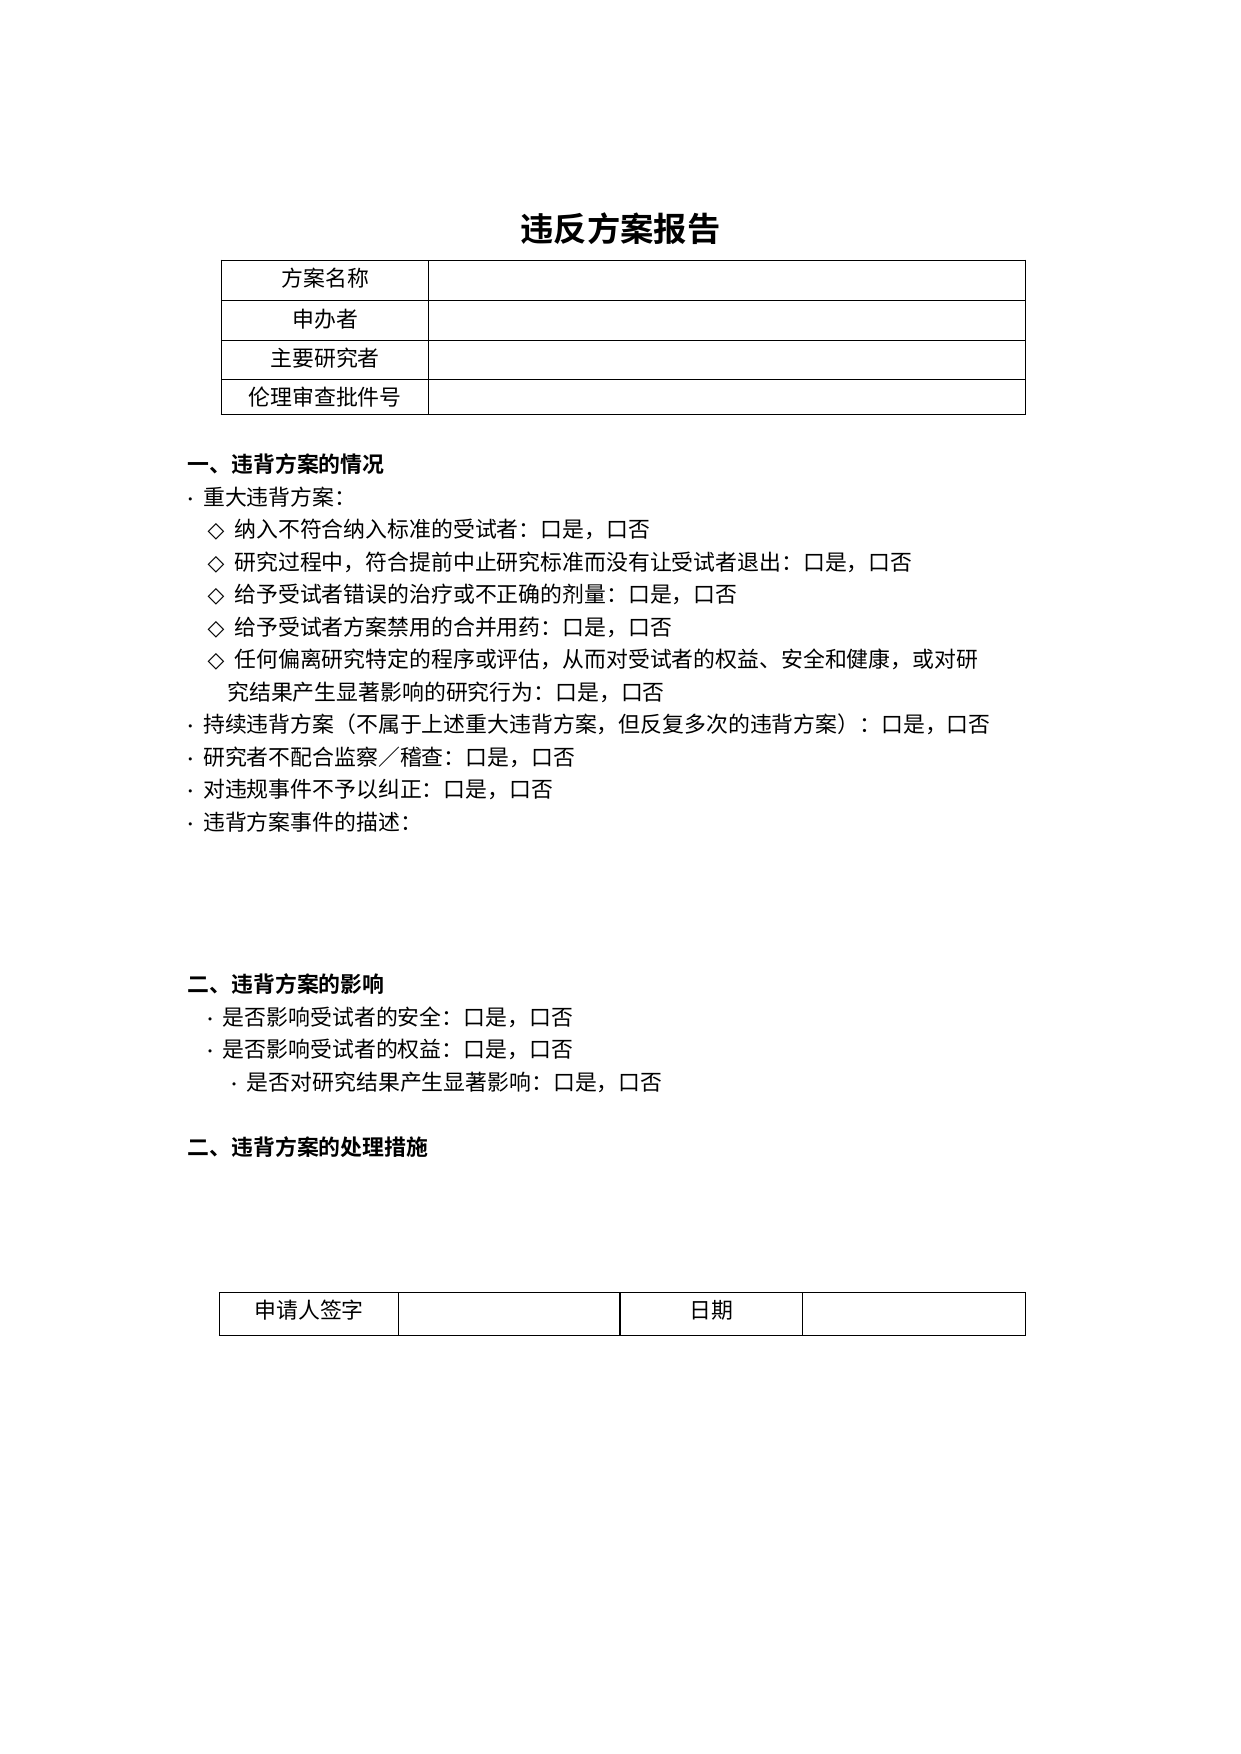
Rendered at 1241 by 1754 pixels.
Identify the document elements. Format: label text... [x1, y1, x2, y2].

text ◇ 给予受试者错误的治疗或不正确的剂量：口是，口否 [187, 577, 1053, 609]
text ◇ 给予受试者方案禁用的合并用药：口是，口否 [187, 609, 1053, 642]
text 违反方案报告 [187, 194, 1053, 259]
text · 是否对研究结果产生显著影响：口是，口否 [187, 1064, 1053, 1097]
text · 对违规事件不予以纠正：口是，口否 [187, 772, 1053, 804]
table_header [803, 1293, 1025, 1335]
text 究结果产生显著影响的研究行为：口是，口否 [187, 674, 1053, 707]
text ◇ 纳入不符合纳入标准的受试者：口是，口否 [187, 512, 1053, 544]
table_cell [429, 301, 1025, 339]
table_cell [429, 341, 1025, 379]
text · 是否影响受试者的权益：口是，口否 [187, 1032, 1053, 1064]
table_header 申请人签字 [220, 1293, 398, 1335]
text 一、违背方案的情况 [187, 447, 1053, 479]
table_cell 申办者 [222, 301, 428, 339]
table_header 方案名称 [222, 261, 428, 300]
table_cell 主要研究者 [222, 341, 428, 379]
text · 研究者不配合监察／稽查：口是，口否 [187, 739, 1053, 772]
list 违背方案的处理措施 [187, 1129, 1053, 1162]
text ◇ 任何偏离研究特定的程序或评估，从而对受试者的权益、安全和健康，或对研 [187, 642, 1053, 674]
text · 重大违背方案： [187, 479, 1053, 512]
text · 违背方案事件的描述： [187, 804, 1053, 837]
text 二、违背方案的影响 [187, 967, 1053, 999]
text · 是否影响受试者的安全：口是，口否 [187, 999, 1053, 1032]
table_header [429, 261, 1025, 300]
text ◇ 研究过程中，符合提前中止研究标准而没有让受试者退出：口是，口否 [187, 544, 1053, 577]
table_header [399, 1293, 619, 1335]
table_cell 伦理审查批件号 [222, 380, 428, 413]
table_header 日期 [621, 1293, 802, 1335]
table_cell [429, 380, 1025, 413]
text · 持续违背方案（不属于上述重大违背方案，但反复多次的违背方案）：口是，口否 [187, 707, 1053, 739]
